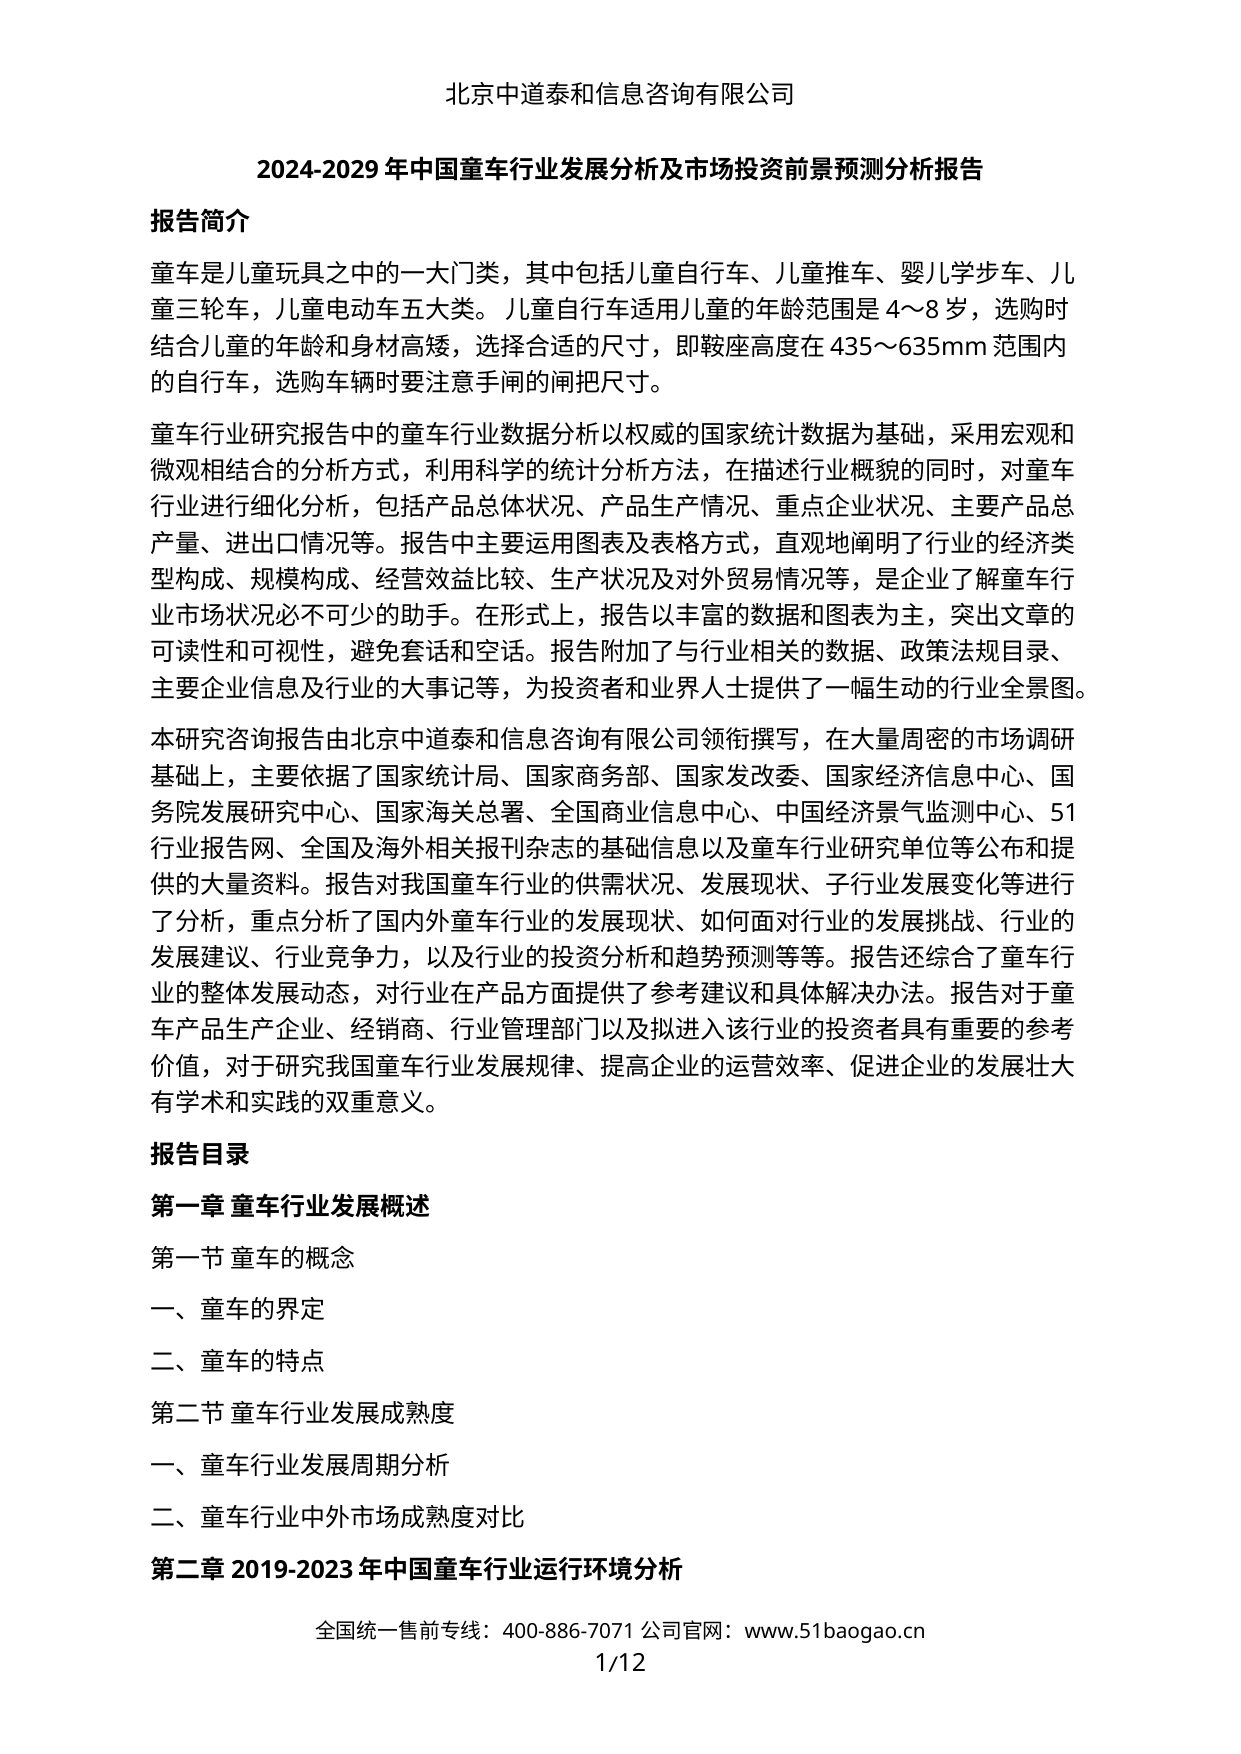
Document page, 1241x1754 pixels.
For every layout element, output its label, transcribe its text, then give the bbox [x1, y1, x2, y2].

text 童车行业研究报告中的童车行业数据分析以权威的国家统计数据为基础，采用宏观和微观相结合的分析方式，利用科学的统计分析方法，在描述行业概貌的同时，对童车行业进行细化分析，包括产品总体状况、产品生产情况、重点企业状况、主要产品总产量、进出口情况等。报告中主要运用图表及表格方式，直观地阐明了行业的经济类型构成、规模构成、经营效益比较、生产状况及对外贸易情况等，是企业了解童车行业市场状况必不可少的助手。在形式上，报告以丰富的数据和图表为主，突出文章的可读性和可视性，避免套话和空话。报告附加了与行业相关的数据、政策法规目录、主要企业信息及行业的大事记等，为投资者和业界人士提供了一幅生动的行业全景图。 [150, 414, 1090, 704]
text 二、童车的特点 [150, 1342, 1090, 1378]
text 本研究咨询报告由北京中道泰和信息咨询有限公司领衔撰写，在大量周密的市场调研基础上，主要依据了国家统计局、国家商务部、国家发改委、国家经济信息中心、国务院发展研究中心、国家海关总署、全国商业信息中心、中国经济景气监测中心、51行业报告网、全国及海外相关报刊杂志的基础信息以及童车行业研究单位等公布和提供的大量资料。报告对我国童车行业的供需状况、发展现状、子行业发展变化等进行了分析，重点分析了国内外童车行业的发展现状、如何面对行业的发展挑战、行业的发展建议、行业竞争力，以及行业的投资分析和趋势预测等等。报告还综合了童车行业的整体发展动态，对行业在产品方面提供了参考建议和具体解决办法。报告对于童车产品生产企业、经销商、行业管理部门以及拟进入该行业的投资者具有重要的参考价值，对于研究我国童车行业发展规律、提高企业的运营效率、促进企业的发展壮大有学术和实践的双重意义。 [150, 720, 1090, 1119]
text 第二节 童车行业发展成熟度 [150, 1394, 1090, 1430]
text 2024-2029年中国童车行业发展分析及市场投资前景预测分析报告 [150, 150, 1090, 186]
text 第二章 2019-2023年中国童车行业运行环境分析 [150, 1549, 1090, 1586]
text 二、童车行业中外市场成熟度对比 [150, 1497, 1090, 1534]
text 一、童车行业发展周期分析 [150, 1446, 1090, 1482]
text 童车是儿童玩具之中的一大门类，其中包括儿童自行车、儿童推车、婴儿学步车、儿童三轮车，儿童电动车五大类。 儿童自行车适用儿童的年龄范围是4～8岁，选购时结合儿童的年龄和身材高矮，选择合适的尺寸，即鞍座高度在435～635mm范围内的自行车，选购车辆时要注意手闸的闸把尺寸。 [150, 254, 1090, 399]
text 报告目录 [150, 1134, 1090, 1171]
text 报告简介 [150, 202, 1090, 238]
text 第一章 童车行业发展概述 [150, 1186, 1090, 1222]
text 第一节 童车的概念 [150, 1238, 1090, 1274]
text 一、童车的界定 [150, 1290, 1090, 1326]
